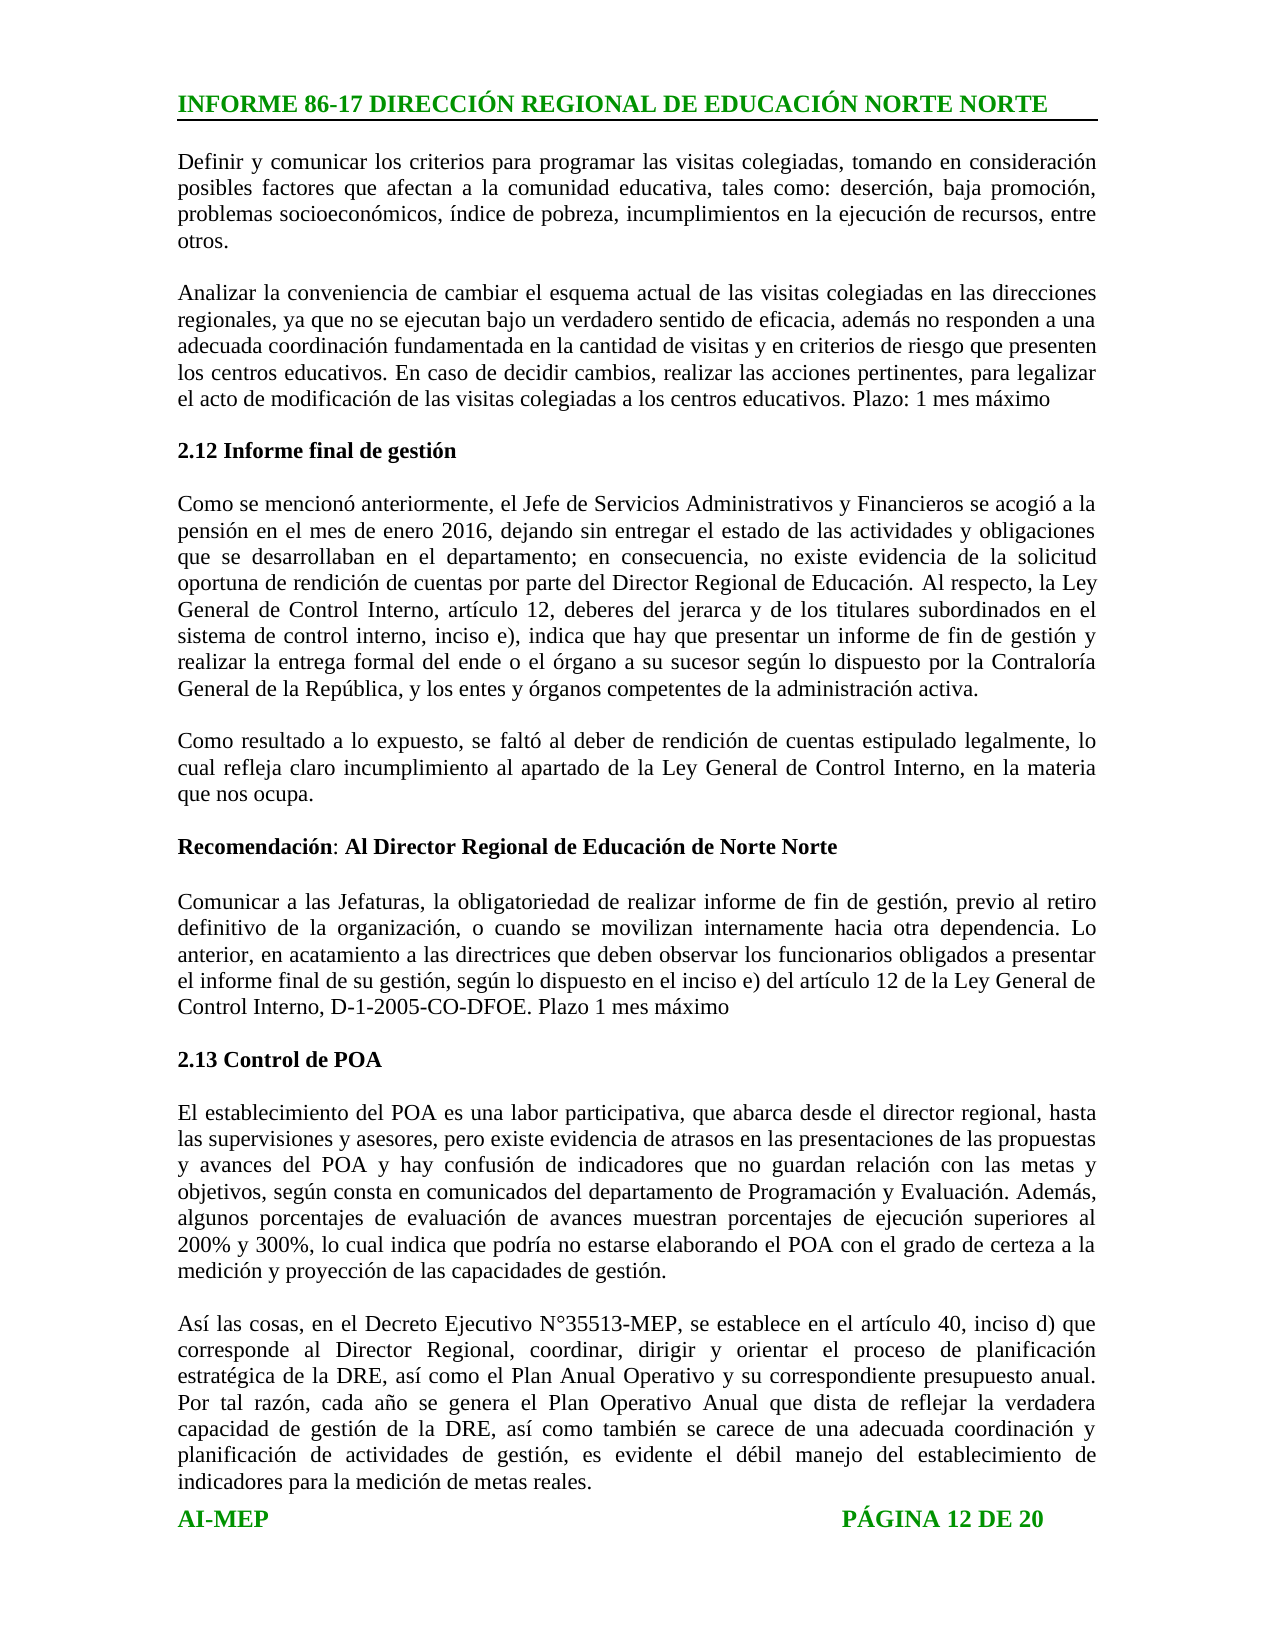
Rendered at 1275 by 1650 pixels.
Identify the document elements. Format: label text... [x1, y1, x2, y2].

subtitle 2.13 Control de POA [177, 1046, 1098, 1072]
text Así las cosas, en el Decreto Ejecutivo N°35513-MEP, se establece en el artículo 40, inciso d) que corresponde al Director Regional, coordinar, dirigir y orientar el proceso de planificación estratégica de la DRE, así como el Plan Anual Operativo y su correspondiente presupuesto anual. Por tal razón, cada año se genera el Plan Operativo Anual que dista de reflejar la verdadera capacidad de gestión de la DRE, así como también se carece de una adecuada coordinación y planificación de actividades de gestión, es evidente el débil manejo del establecimiento de indicadores para la medición de metas reales. [177, 1310, 1098, 1494]
text Comunicar a las Jefaturas, la obligatoriedad de realizar informe de fin de gestión, previo al retiro definitivo de la organización, o cuando se movilizan internamente hacia otra dependencia. Lo anterior, en acatamiento a las directrices que deben observar los funcionarios obligados a presentar el informe final de su gestión, según lo dispuesto en el inciso e) del artículo 12 de la Ley General de Control Interno, D-1-2005-CO-DFOE. Plazo 1 mes máximo [177, 888, 1098, 1020]
text Como resultado a lo expuesto, se faltó al deber de rendición de cuentas estipulado legalmente, lo cual refleja claro incumplimiento al apartado de la Ley General de Control Interno, en la materia que nos ocupa. [177, 727, 1098, 807]
subtitle 2.12 Informe final de gestión [177, 438, 1098, 464]
text Analizar la conveniencia de cambiar el esquema actual de las visitas colegiadas en las direcciones regionales, ya que no se ejecutan bajo un verdadero sentido de eficacia, además no responden a una adecuada coordinación fundamentada en la cantidad de visitas y en criterios de riesgo que presenten los centros educativos. En caso de decidir cambios, realizar las acciones pertinentes, para legalizar el acto de modificación de las visitas colegiadas a los centros educativos. Plazo: 1 mes máximo [177, 279, 1098, 411]
text Recomendación: Al Director Regional de Educación de Norte Norte [177, 833, 1098, 859]
text El establecimiento del POA es una labor participativa, que abarca desde el director regional, hasta las supervisiones y asesores, pero existe evidencia de atrasos en las presentaciones de las propuestas y avances del POA y hay confusión de indicadores que no guardan relación con las metas y objetivos, según consta en comunicados del departamento de Programación y Evaluación. Además, algunos porcentajes de evaluación de avances muestran porcentajes de ejecución superiores al 200% y 300%, lo cual indica que podría no estarse elaborando el POA con el grado de certeza a la medición y proyección de las capacidades de gestión. [177, 1099, 1098, 1283]
text Definir y comunicar los criterios para programar las visitas colegiadas, tomando en consideración posibles factores que afectan a la comunidad educativa, tales como: deserción, baja promoción, problemas socioeconómicos, índice de pobreza, incumplimientos en la ejecución de recursos, entre otros. [177, 148, 1098, 253]
text Como se mencionó anteriormente, el Jefe de Servicios Administrativos y Financieros se acogió a la pensión en el mes de enero 2016, dejando sin entregar el estado de las actividades y obligaciones que se desarrollaban en el departamento; en consecuencia, no existe evidencia de la solicitud oportuna de rendición de cuentas por parte del Director Regional de Educación. Al respecto, la Ley General de Control Interno, artículo 12, deberes del jerarca y de los titulares subordinados en el sistema de control interno, inciso e), indica que hay que presentar un informe de fin de gestión y realizar la entrega formal del ende o el órgano a su sucesor según lo dispuesto por la Contraloría General de la República, y los entes y órganos competentes de la administración activa. [177, 490, 1098, 701]
